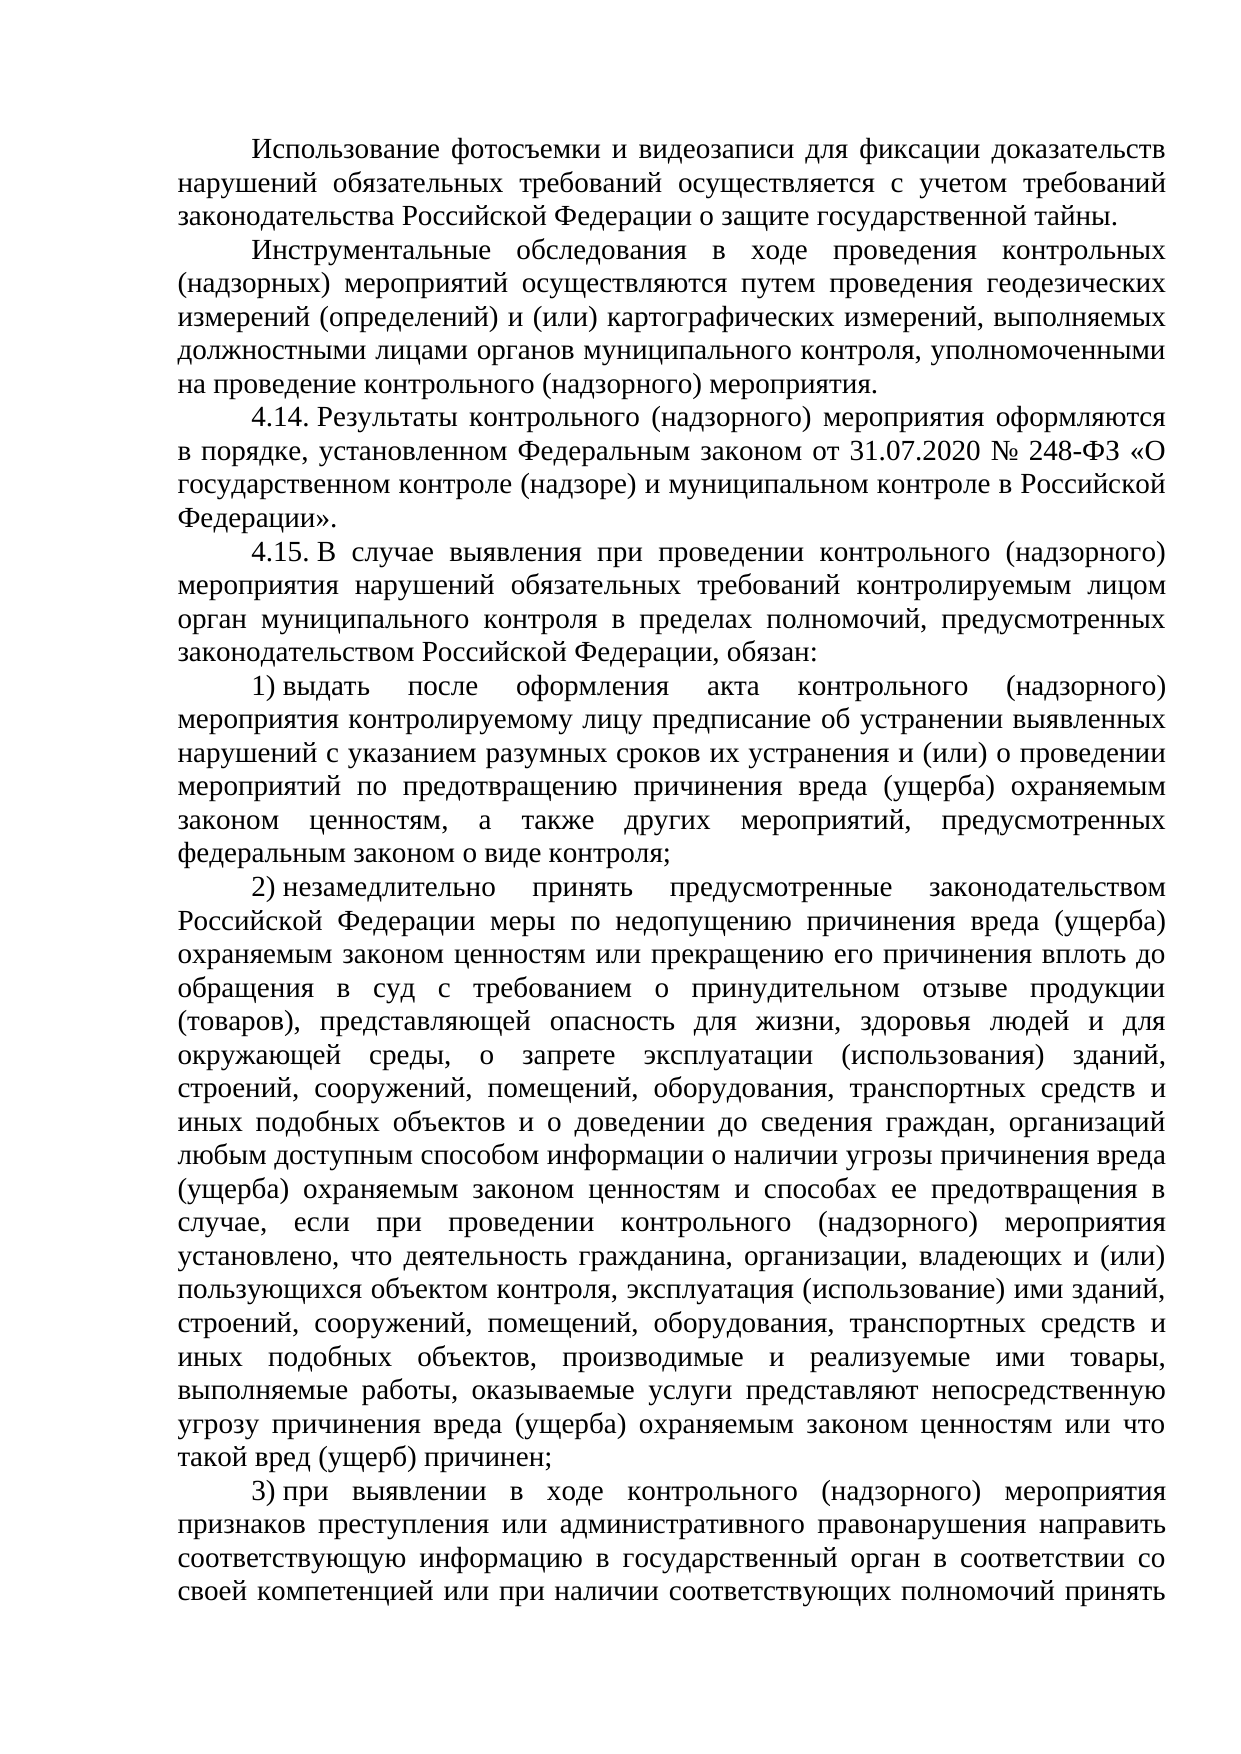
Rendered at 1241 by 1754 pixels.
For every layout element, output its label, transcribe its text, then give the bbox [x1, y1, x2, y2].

text 1) выдать после оформления акта контрольного (надзорного) мероприятия контролируемому лицу предписание об устранении выявленных нарушений с указанием разумных сроков их устранения и (или) о проведении мероприятий по предотвращению причинения вреда (ущерба) охраняемым законом ценностям, а также других мероприятий, предусмотренных федеральным законом о виде контроля; [177, 668, 1167, 869]
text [177, 1473, 1167, 1607]
text 4.15. В случае выявления при проведении контрольного (надзорного) мероприятия нарушений обязательных требований контролируемым лицом орган муниципального контроля в пределах полномочий, предусмотренных законодательством Российской Федерации, обязан: [177, 534, 1167, 668]
text Инструментальные обследования в ходе проведения контрольных (надзорных) мероприятий осуществляются путем проведения геодезических измерений (определений) и (или) картографических измерений, выполняемых должностными лицами органов муниципального контроля, уполномоченными на проведение контрольного (надзорного) мероприятия. [177, 232, 1167, 399]
text Использование фотосъемки и видеозаписи для фиксации доказательств нарушений обязательных требований осуществляется с учетом требований законодательства Российской Федерации о защите государственной тайны. [177, 131, 1167, 232]
text 2) незамедлительно принять предусмотренные законодательством Российской Федерации меры по недопущению причинения вреда (ущерба) охраняемым законом ценностям или прекращению его причинения вплоть до обращения в суд с требованием о принудительном отзыве продукции (товаров), представляющей опасность для жизни, здоровья людей и для окружающей среды, о запрете эксплуатации (использования) зданий, строений, сооружений, помещений, оборудования, транспортных средств и иных подобных объектов и о доведении до сведения граждан, организаций любым доступным способом информации о наличии угрозы причинения вреда (ущерба) охраняемым законом ценностям и способах ее предотвращения в случае, если при проведении контрольного (надзорного) мероприятия установлено, что деятельность гражданина, организации, владеющих и (или) пользующихся объектом контроля, эксплуатация (использование) ими зданий, строений, сооружений, помещений, оборудования, транспортных средств и иных подобных объектов, производимые и реализуемые ими товары, выполняемые работы, оказываемые услуги представляют непосредственную угрозу причинения вреда (ущерба) охраняемым законом ценностям или что такой вред (ущерб) причинен; [177, 869, 1167, 1473]
text 4.14. Результаты контрольного (надзорного) мероприятия оформляются в порядке, установленном Федеральным законом от 31.07.2020 № 248-ФЗ «О государственном контроле (надзоре) и муниципальном контроле в Российской Федерации». [177, 399, 1167, 534]
